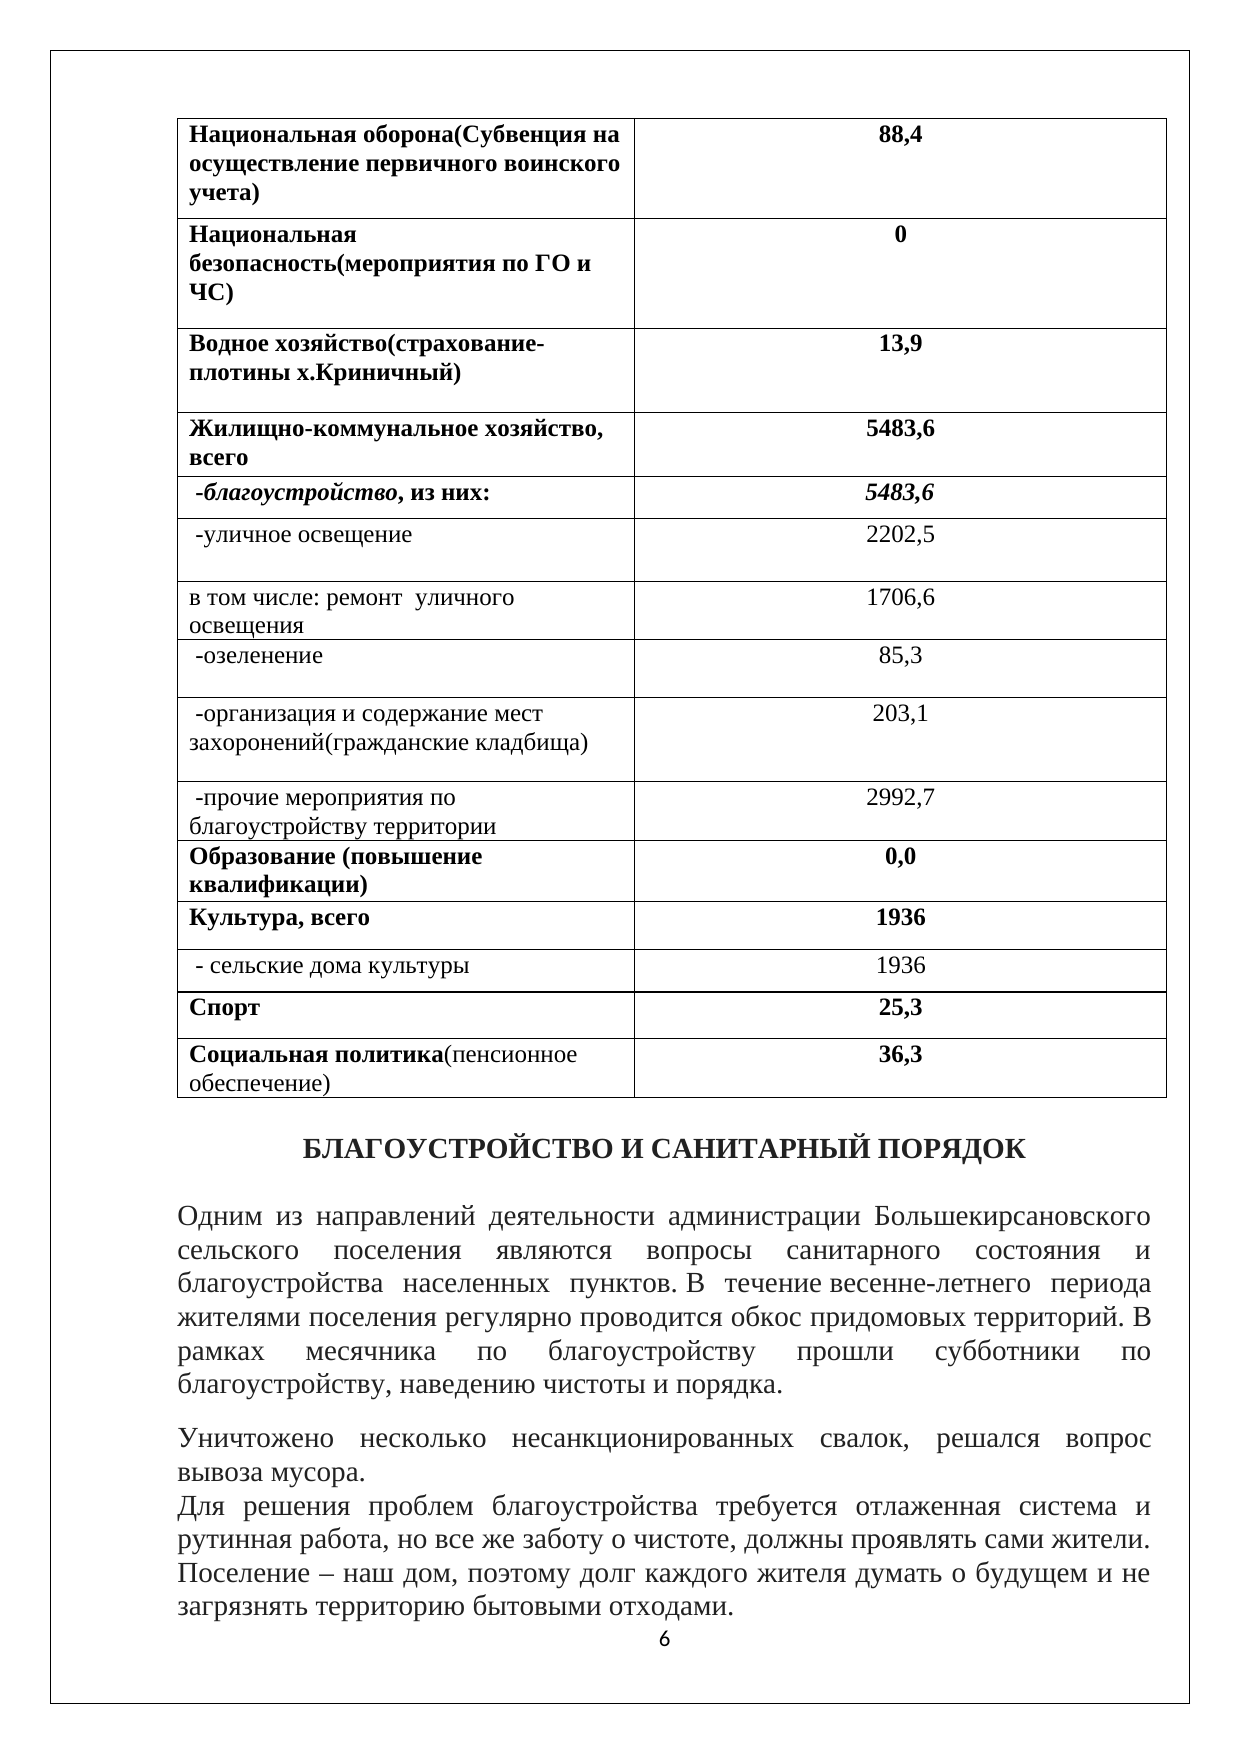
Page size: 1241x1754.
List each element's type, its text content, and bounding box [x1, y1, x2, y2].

table_cell -озеленение [178, 640, 634, 697]
table_cell 88,4 [635, 119, 1166, 218]
table_cell Национальная безопасность(мероприятия по ГО и ЧС) [178, 219, 634, 327]
table_cell Национальная оборона(Субвенция на осуществление первичного воинского учета) [178, 119, 634, 218]
table_cell 2202,5 [635, 519, 1166, 581]
table_cell 0,0 [635, 841, 1166, 901]
table_cell -благоустройство, из них: [178, 477, 634, 518]
table_cell 1936 [635, 950, 1166, 991]
table_cell 1936 [635, 902, 1166, 949]
text БЛАГОУСТРОЙСТВО И САНИТАРНЫЙ ПОРЯДОК [177, 1131, 1152, 1165]
table_cell 5483,6 [635, 477, 1166, 518]
table_cell -уличное освещение [178, 519, 634, 581]
table_cell 203,1 [635, 698, 1166, 781]
text Одним из направлений деятельности администрации Большекирсановского сельского поселения являются вопросы санитарного состояния и благоустройства населенных пунктов. В течение весенне-летнего периода жителями поселения регулярно проводится обкос придомовых территорий. В рамках месячника по благоустройству прошли субботники по благоустройству, наведению чистоты и порядка. [177, 1198, 1152, 1400]
table_cell 13,9 [635, 329, 1166, 412]
table_cell Спорт [178, 993, 634, 1038]
table_cell в том числе: ремонт уличного освещения [178, 582, 634, 639]
table_cell Водное хозяйство(страхование-плотины х.Криничный) [178, 329, 634, 412]
table_cell 85,3 [635, 640, 1166, 697]
table_cell Жилищно-коммунальное хозяйство, всего [178, 413, 634, 476]
table_cell Социальная политика(пенсионное обеспечение) [178, 1039, 634, 1097]
table_cell -прочие мероприятия по благоустройству территории [178, 782, 634, 840]
table_cell 1706,6 [635, 582, 1166, 639]
table_cell 0 [635, 219, 1166, 327]
table_cell 2992,7 [635, 782, 1166, 840]
text Уничтожено несколько несанкционированных свалок, решался вопрос вывоза мусора. [177, 1421, 1152, 1488]
table_cell Образование (повышение квалификации) [178, 841, 634, 901]
table_cell 25,3 [635, 993, 1166, 1038]
table_cell 36,3 [635, 1039, 1166, 1097]
table_cell - сельские дома культуры [178, 950, 634, 991]
table_cell -организация и содержание мест захоронений(гражданские кладбища) [178, 698, 634, 781]
table_cell 5483,6 [635, 413, 1166, 476]
table_cell Культура, всего [178, 902, 634, 949]
text Для решения проблем благоустройства требуется отлаженная система и рутинная работа, но все же заботу о чистоте, должны проявлять сами жители. Поселение – наш дом, поэтому долг каждого жителя думать о будущем и не загрязнять территорию бытовыми отходами. [177, 1488, 1152, 1622]
